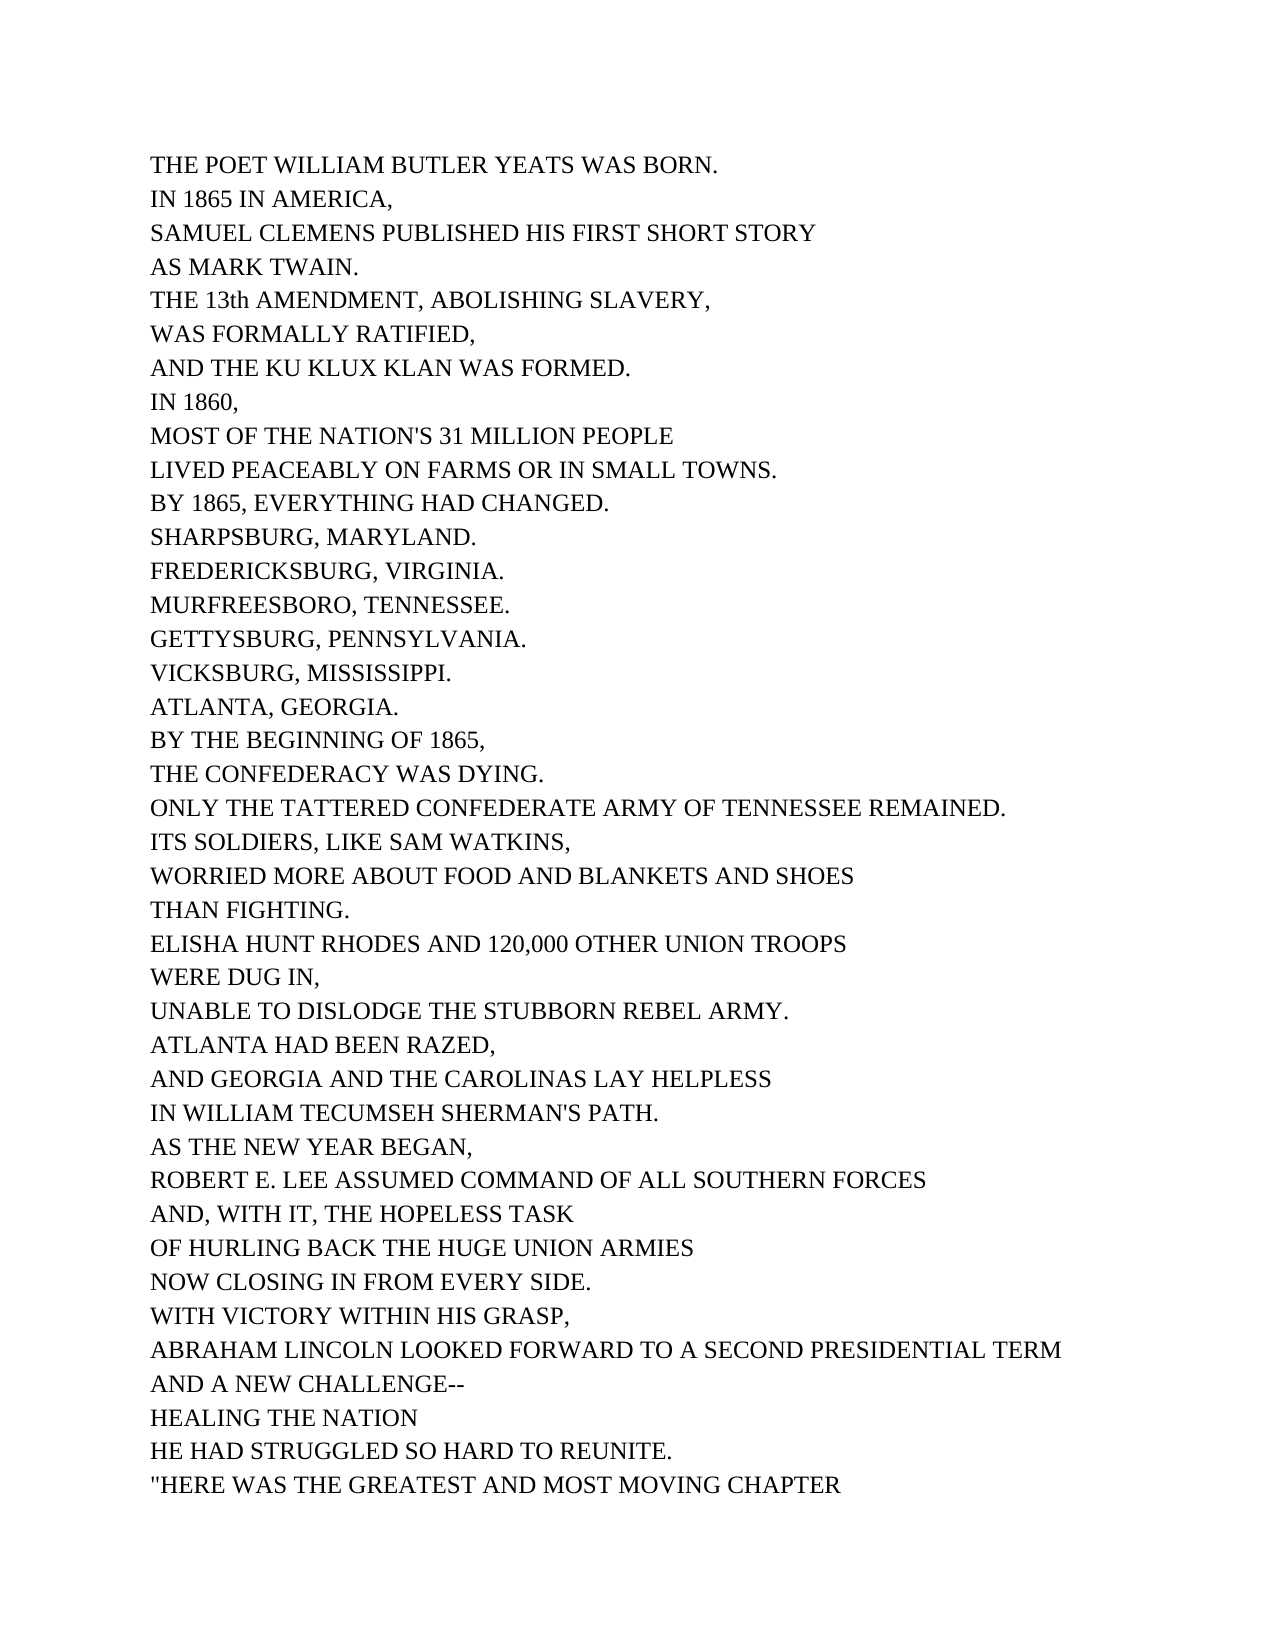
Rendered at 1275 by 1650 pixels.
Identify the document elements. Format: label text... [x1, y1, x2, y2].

text AS MARK TWAIN. [150, 252, 1125, 280]
text UNABLE TO DISLODGE THE STUBBORN REBEL ARMY. [150, 996, 1125, 1025]
text ROBERT E. LEE ASSUMED COMMAND OF ALL SOUTHERN FORCES [150, 1166, 1125, 1194]
text FREDERICKSBURG, VIRGINIA. [150, 556, 1125, 585]
text MOST OF THE NATION'S 31 MILLION PEOPLE [150, 421, 1125, 449]
text ELISHA HUNT RHODES AND 120,000 OTHER UNION TROOPS [150, 929, 1125, 957]
text BY THE BEGINNING OF 1865, [150, 726, 1125, 754]
text ATLANTA, GEORGIA. [150, 692, 1125, 720]
text AND A NEW CHALLENGE-- [150, 1369, 1125, 1397]
text WITH VICTORY WITHIN HIS GRASP, [150, 1301, 1125, 1330]
text IN 1860, [150, 387, 1125, 416]
text WERE DUG IN, [150, 962, 1125, 991]
text THAN FIGHTING. [150, 895, 1125, 923]
text ITS SOLDIERS, LIKE SAM WATKINS, [150, 827, 1125, 856]
text MURFREESBORO, TENNESSEE. [150, 590, 1125, 619]
text NOW CLOSING IN FROM EVERY SIDE. [150, 1267, 1125, 1296]
text WORRIED MORE ABOUT FOOD AND BLANKETS AND SHOES [150, 861, 1125, 890]
text GETTYSBURG, PENNSYLVANIA. [150, 624, 1125, 653]
text THE CONFEDERACY WAS DYING. [150, 759, 1125, 788]
text AND, WITH IT, THE HOPELESS TASK [150, 1199, 1125, 1228]
text IN WILLIAM TECUMSEH SHERMAN'S PATH. [150, 1098, 1125, 1127]
text WAS FORMALLY RATIFIED, [150, 319, 1125, 348]
text SAMUEL CLEMENS PUBLISHED HIS FIRST SHORT STORY [150, 218, 1125, 246]
text ABRAHAM LINCOLN LOOKED FORWARD TO A SECOND PRESIDENTIAL TERM [150, 1335, 1125, 1364]
text AS THE NEW YEAR BEGAN, [150, 1132, 1125, 1161]
text THE 13th AMENDMENT, ABOLISHING SLAVERY, [150, 285, 1125, 314]
text IN 1865 IN AMERICA, [150, 184, 1125, 213]
text HE HAD STRUGGLED SO HARD TO REUNITE. [150, 1436, 1125, 1465]
text AND GEORGIA AND THE CAROLINAS LAY HELPLESS [150, 1064, 1125, 1093]
text LIVED PEACEABLY ON FARMS OR IN SMALL TOWNS. [150, 455, 1125, 483]
text AND THE KU KLUX KLAN WAS FORMED. [150, 353, 1125, 382]
text ONLY THE TATTERED CONFEDERATE ARMY OF TENNESSEE REMAINED. [150, 793, 1125, 822]
text SHARPSBURG, MARYLAND. [150, 522, 1125, 551]
text OF HURLING BACK THE HUGE UNION ARMIES [150, 1233, 1125, 1262]
text ATLANTA HAD BEEN RAZED, [150, 1030, 1125, 1059]
text THE POET WILLIAM BUTLER YEATS WAS BORN. [150, 150, 1125, 179]
text "HERE WAS THE GREATEST AND MOST MOVING CHAPTER [150, 1470, 1125, 1499]
text VICKSBURG, MISSISSIPPI. [150, 658, 1125, 687]
text HEALING THE NATION [150, 1403, 1125, 1431]
text BY 1865, EVERYTHING HAD CHANGED. [150, 488, 1125, 517]
